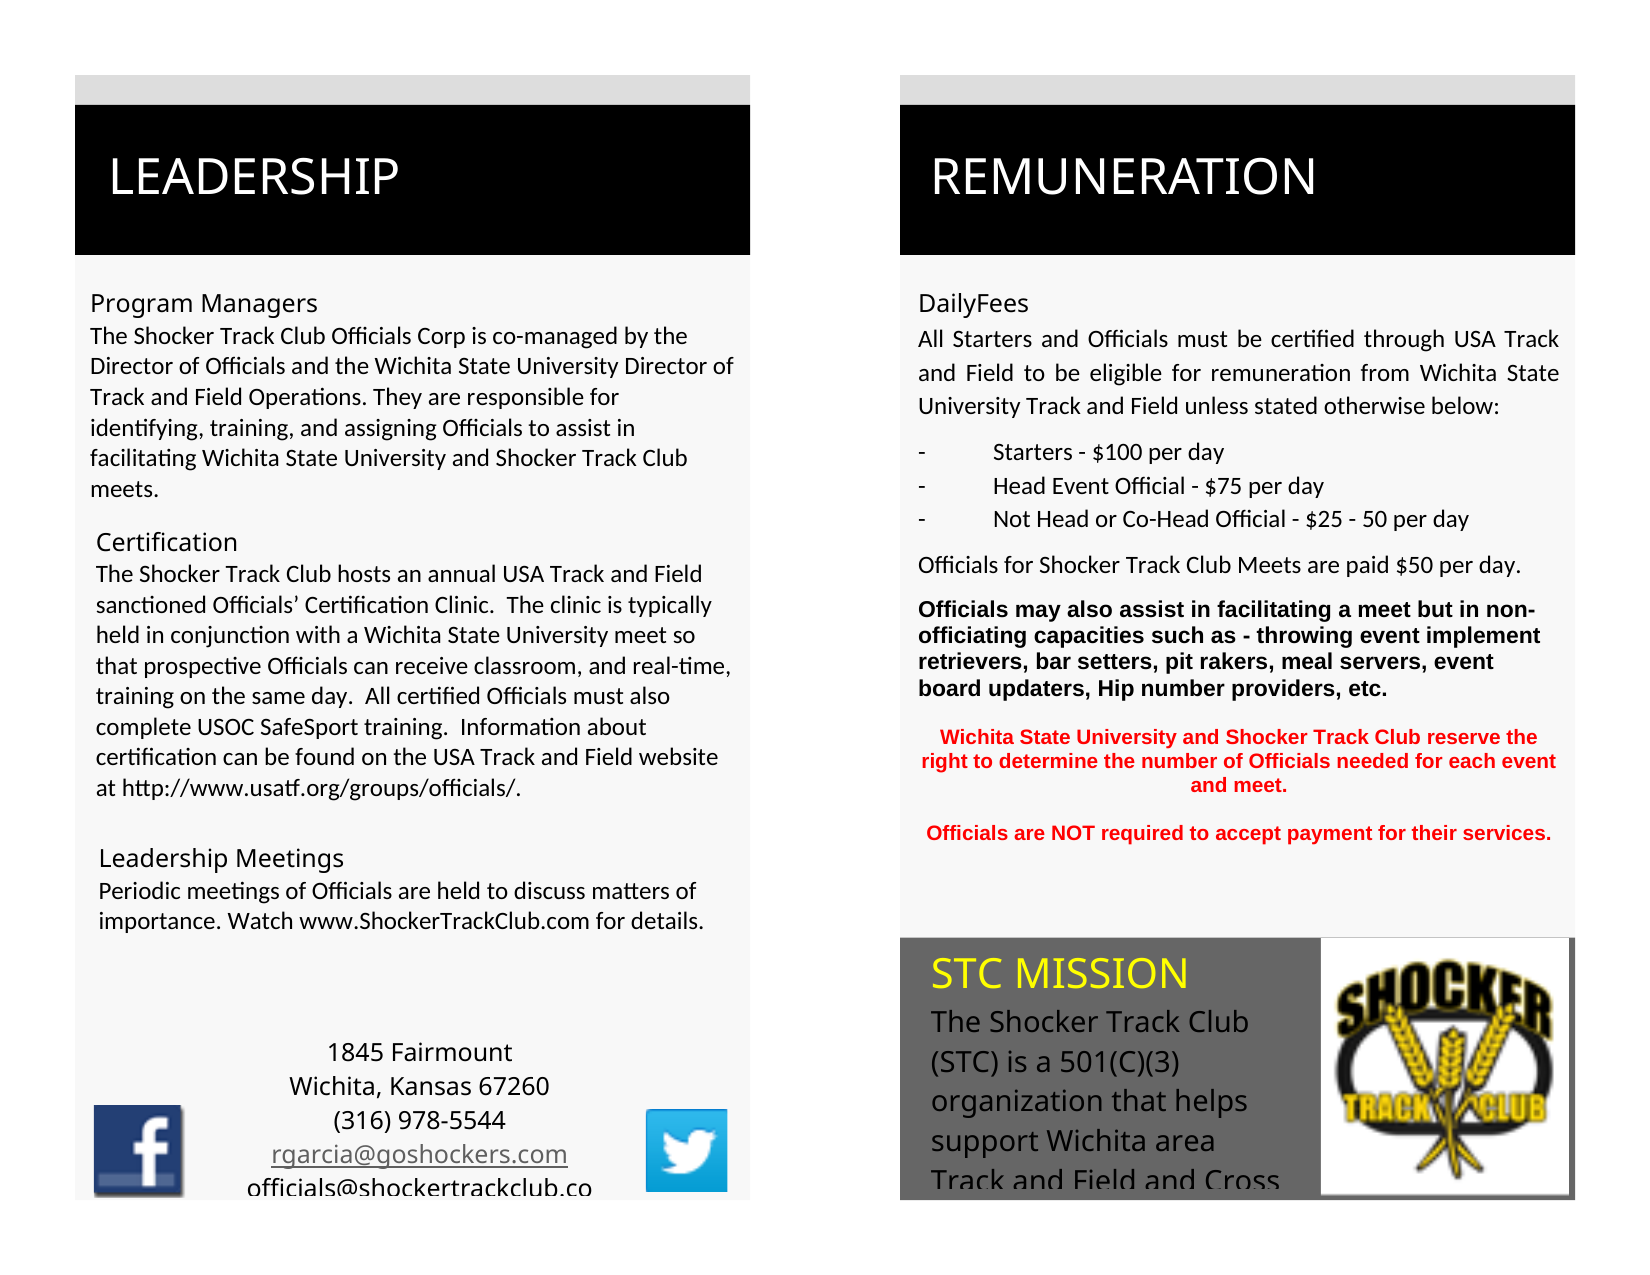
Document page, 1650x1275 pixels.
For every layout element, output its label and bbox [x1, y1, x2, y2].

picture [93, 1105, 186, 1198]
picture [645, 1109, 728, 1174]
picture [1320, 938, 1569, 1196]
